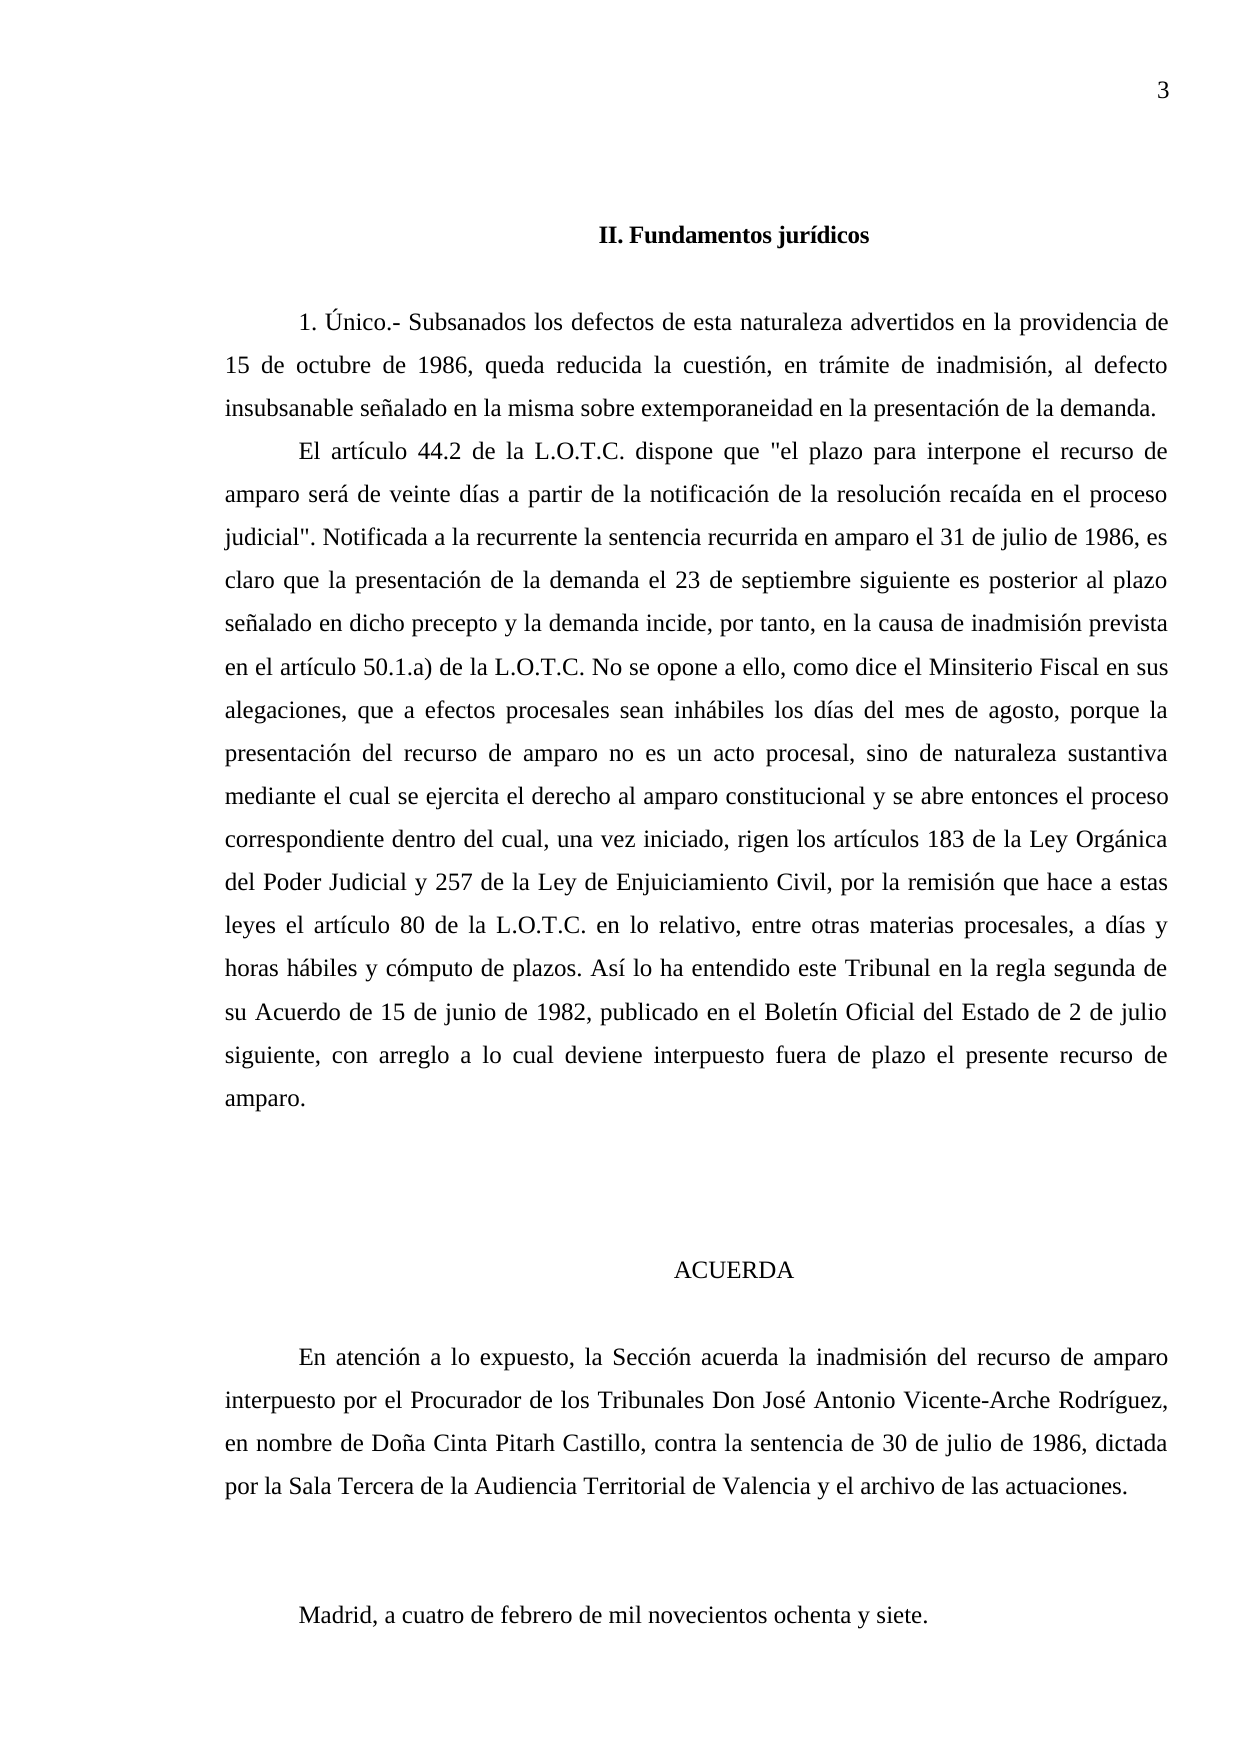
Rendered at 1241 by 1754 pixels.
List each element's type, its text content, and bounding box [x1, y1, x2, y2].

text ACUERDA [224, 1255, 1169, 1284]
text Madrid, a cuatro de febrero de mil novecientos ochenta y siete. [224, 1600, 1169, 1629]
text 1. Único.- Subsanados los defectos de esta naturaleza advertidos en la providencia de 15 de octubre de 1986, queda reducida la cuestión, en trámite de inadmisión, al defecto insubsanable señalado en la misma sobre extemporaneidad en la presentación de la demanda. [224, 307, 1169, 422]
text El artículo 44.2 de la L.O.T.C. dispone que "el plazo para interpone el recurso de amparo será de veinte días a partir de la notificación de la resolución recaída en el proceso judicial". Notificada a la recurrente la sentencia recurrida en amparo el 31 de julio de 1986, es claro que la presentación de la demanda el 23 de septiembre siguiente es posterior al plazo señalado en dicho precepto y la demanda incide, por tanto, en la causa de inadmisión prevista en el artículo 50.1.a) de la L.O.T.C. No se opone a ello, como dice el Minsiterio Fiscal en sus alegaciones, que a efectos procesales sean inhábiles los días del mes de agosto, porque la presentación del recurso de amparo no es un acto procesal, sino de naturaleza sustantiva mediante el cual se ejercita el derecho al amparo constitucional y se abre entonces el proceso correspondiente dentro del cual, una vez iniciado, rigen los artículos 183 de la Ley Orgánica del Poder Judicial y 257 de la Ley de Enjuiciamiento Civil, por la remisión que hace a estas leyes el artículo 80 de la L.O.T.C. en lo relativo, entre otras materias procesales, a días y horas hábiles y cómputo de plazos. Así lo ha entendido este Tribunal en la regla segunda de su Acuerdo de 15 de junio de 1982, publicado en el Boletín Oficial del Estado de 2 de julio siguiente, con arreglo a lo cual deviene interpuesto fuera de plazo el presente recurso de amparo. [224, 436, 1169, 1112]
text En atención a lo expuesto, la Sección acuerda la inadmisión del recurso de amparo interpuesto por el Procurador de los Tribunales Don José Antonio Vicente-Arche Rodríguez, en nombre de Doña Cinta Pitarh Castillo, contra la sentencia de 30 de julio de 1986, dictada por la Sala Tercera de la Audiencia Territorial de Valencia y el archivo de las actuaciones. [224, 1342, 1169, 1500]
subtitle II. Fundamentos jurídicos [224, 220, 1169, 249]
